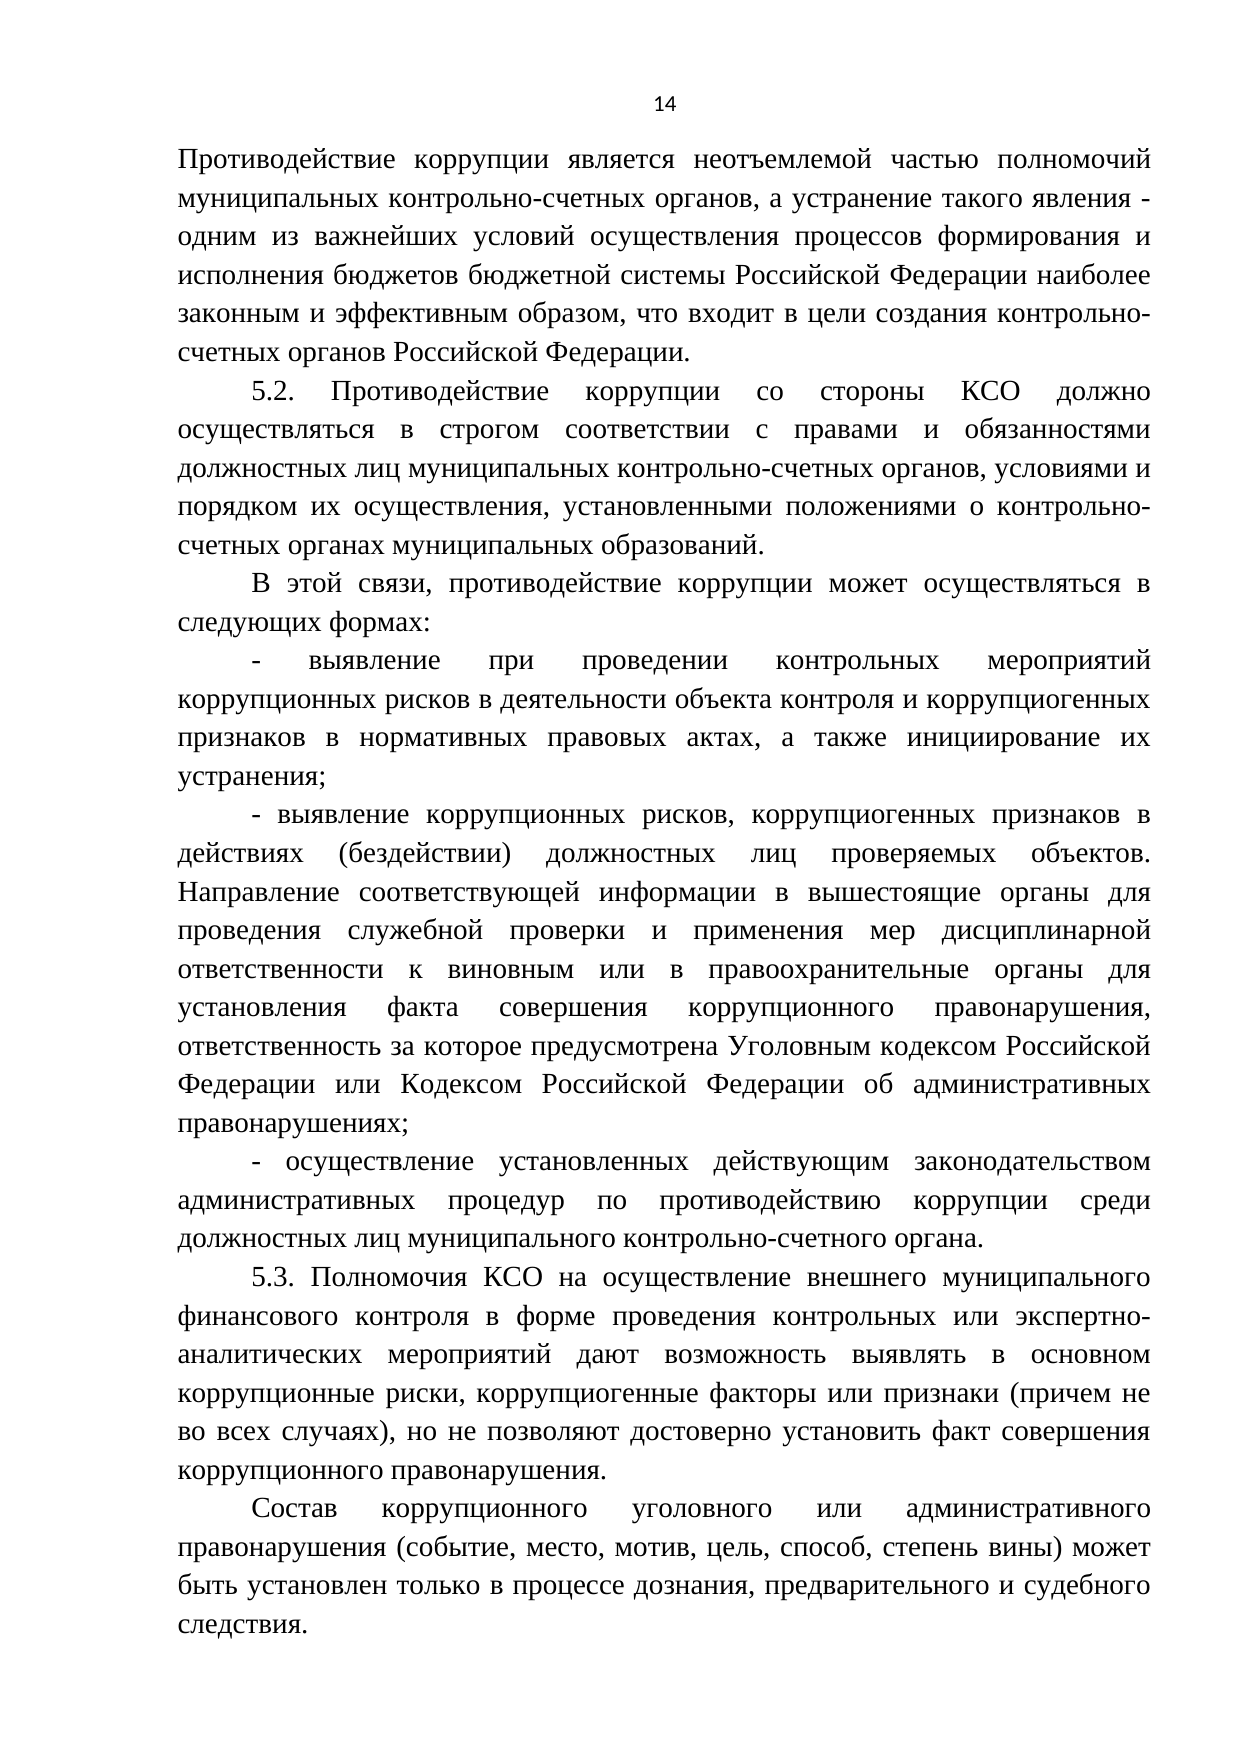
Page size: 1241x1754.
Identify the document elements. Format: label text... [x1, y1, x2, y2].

text 5.2. Противодействие коррупции со стороны КСО должно осуществляться в строгом соответствии с правами и обязанностями должностных лиц муниципальных контрольно-счетных органов, условиями и порядком их осуществления, установленными положениями о контрольно-счетных органах муниципальных образований. [177, 373, 1152, 560]
text - осуществление установленных действующим законодательством административных процедур по противодействию коррупции среди должностных лиц муниципального контрольно-счетного органа. [177, 1143, 1152, 1254]
text - выявление коррупционных рисков, коррупциогенных признаков в действиях (бездействии) должностных лиц проверяемых объектов. Направление соответствующей информации в вышестоящие органы для проведения служебной проверки и применения мер дисциплинарной ответственности к виновным или в правоохранительные органы для установления факта совершения коррупционного правонарушения, ответственность за которое предусмотрена Уголовным кодексом Российской Федерации или Кодексом Российской Федерации об административных правонарушениях; [177, 797, 1152, 1138]
text - выявление при проведении контрольных мероприятий коррупционных рисков в деятельности объекта контроля и коррупциогенных признаков в нормативных правовых актах, а также инициирование их устранения; [177, 642, 1152, 792]
text Состав коррупционного уголовного или административного правонарушения (событие, место, мотив, цель, способ, степень вины) может быть установлен только в процессе дознания, предварительного и судебного следствия. [177, 1490, 1152, 1639]
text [177, 141, 1152, 368]
text 5.3. Полномочия КСО на осуществление внешнего муниципального финансового контроля в форме проведения контрольных или экспертно-аналитических мероприятий дают возможность выявлять в основном коррупционные риски, коррупциогенные факторы или признаки (причем не во всех случаях), но не позволяют достоверно установить факт совершения коррупционного правонарушения. [177, 1259, 1152, 1485]
text В этой связи, противодействие коррупции может осуществляться в следующих формах: [177, 565, 1152, 637]
